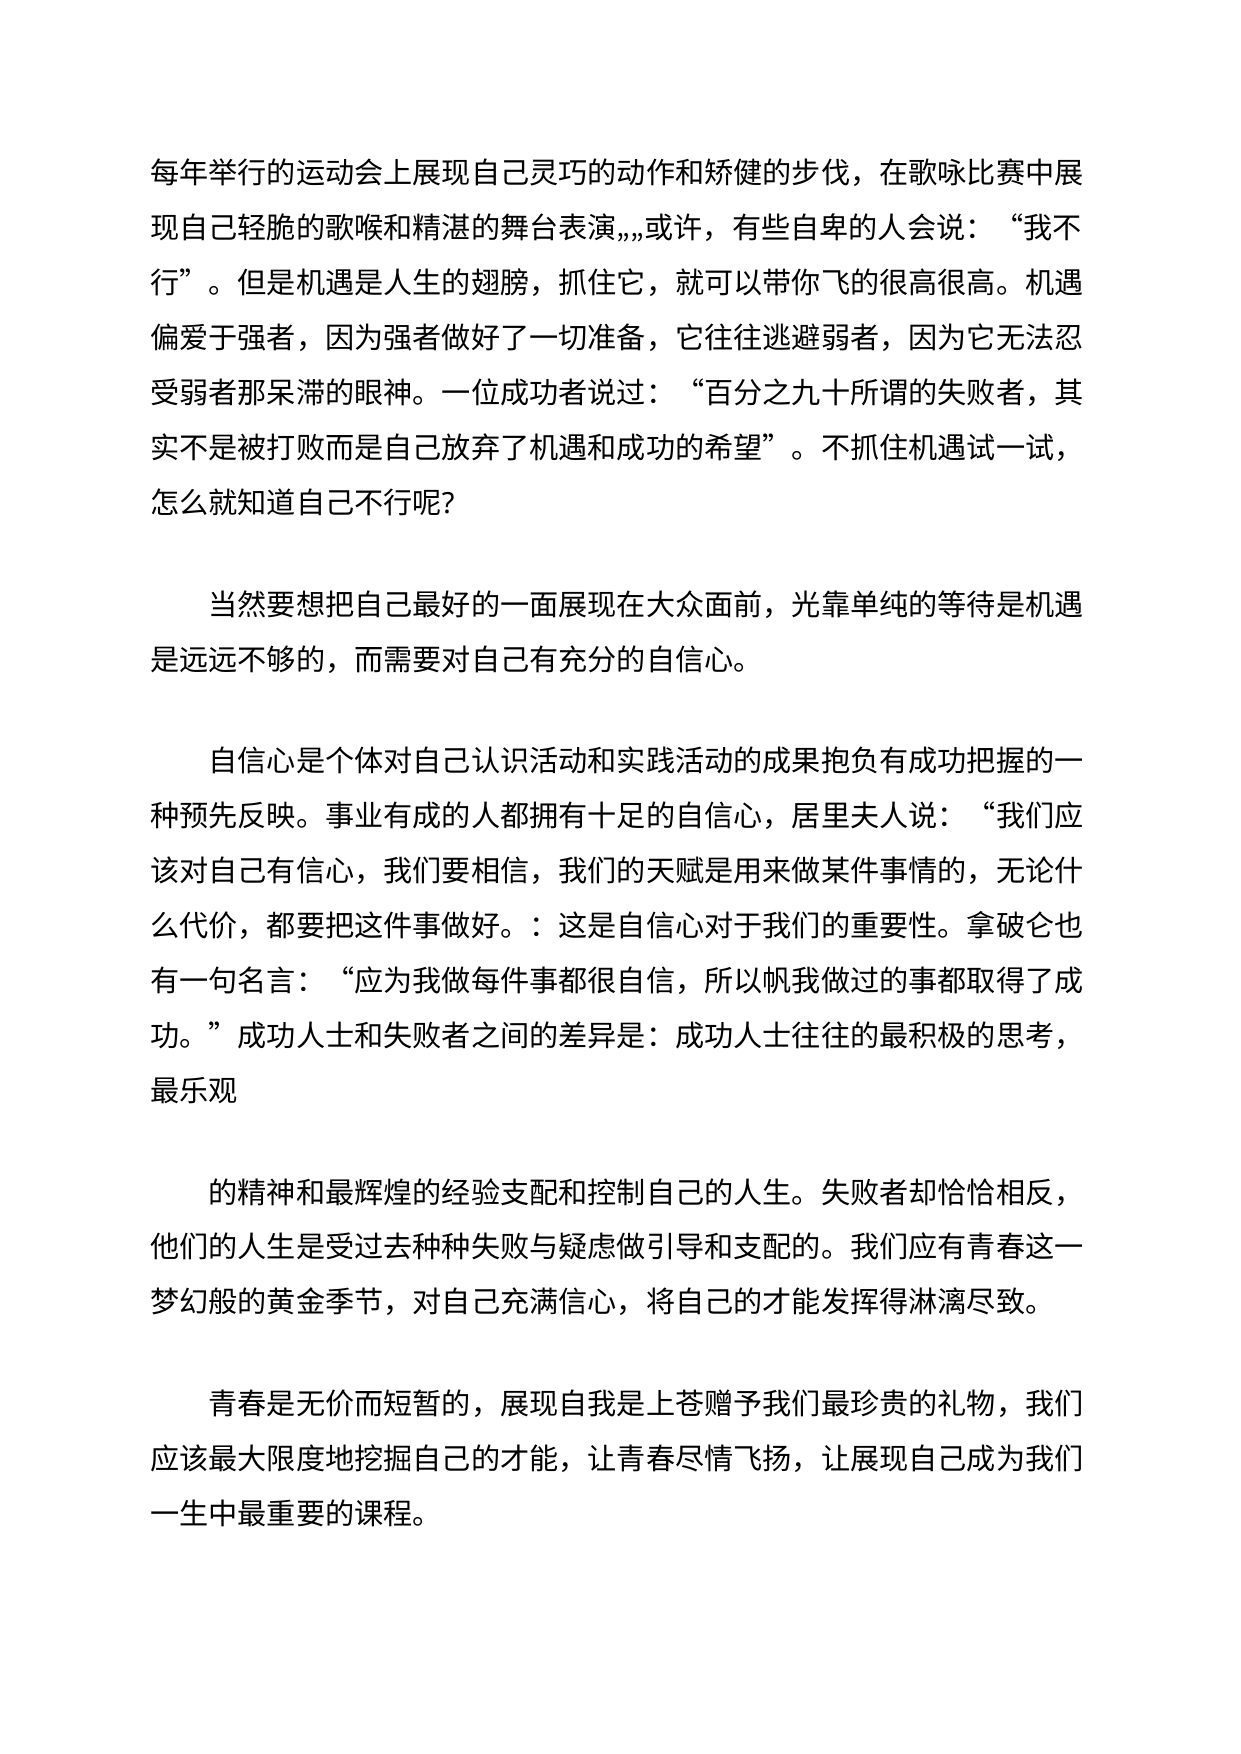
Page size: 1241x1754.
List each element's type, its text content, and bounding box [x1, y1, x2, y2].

text 的精神和最辉煌的经验支配和控制自己的人生。失败者却恰恰相反，他们的人生是受过去种种失败与疑虑做引导和支配的。我们应有青春这一梦幻般的黄金季节，对自己充满信心，将自己的才能发挥得淋漓尽致。 [150, 1169, 1090, 1321]
text 自信心是个体对自己认识活动和实践活动的成果抱负有成功把握的一种预先反映。事业有成的人都拥有十足的自信心，居里夫人说：“我们应该对自己有信心，我们要相信，我们的天赋是用来做某件事情的，无论什么代价，都要把这件事做好。：这是自信心对于我们的重要性。拿破仑也有一句名言：“应为我做每件事都很自信，所以帆我做过的事都取得了成功。”成功人士和失败者之间的差异是：成功人士往往的最积极的思考，最乐观 [150, 738, 1090, 1110]
text 当然要想把自己最好的一面展现在大众面前，光靠单纯的等待是机遇是远远不够的，而需要对自己有充分的自信心。 [150, 581, 1090, 678]
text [150, 150, 1090, 522]
text 青春是无价而短暂的，展现自我是上苍赠予我们最珍贵的礼物，我们应该最大限度地挖掘自己的才能，让青春尽情飞扬，让展现自己成为我们一生中最重要的课程。 [150, 1381, 1090, 1533]
